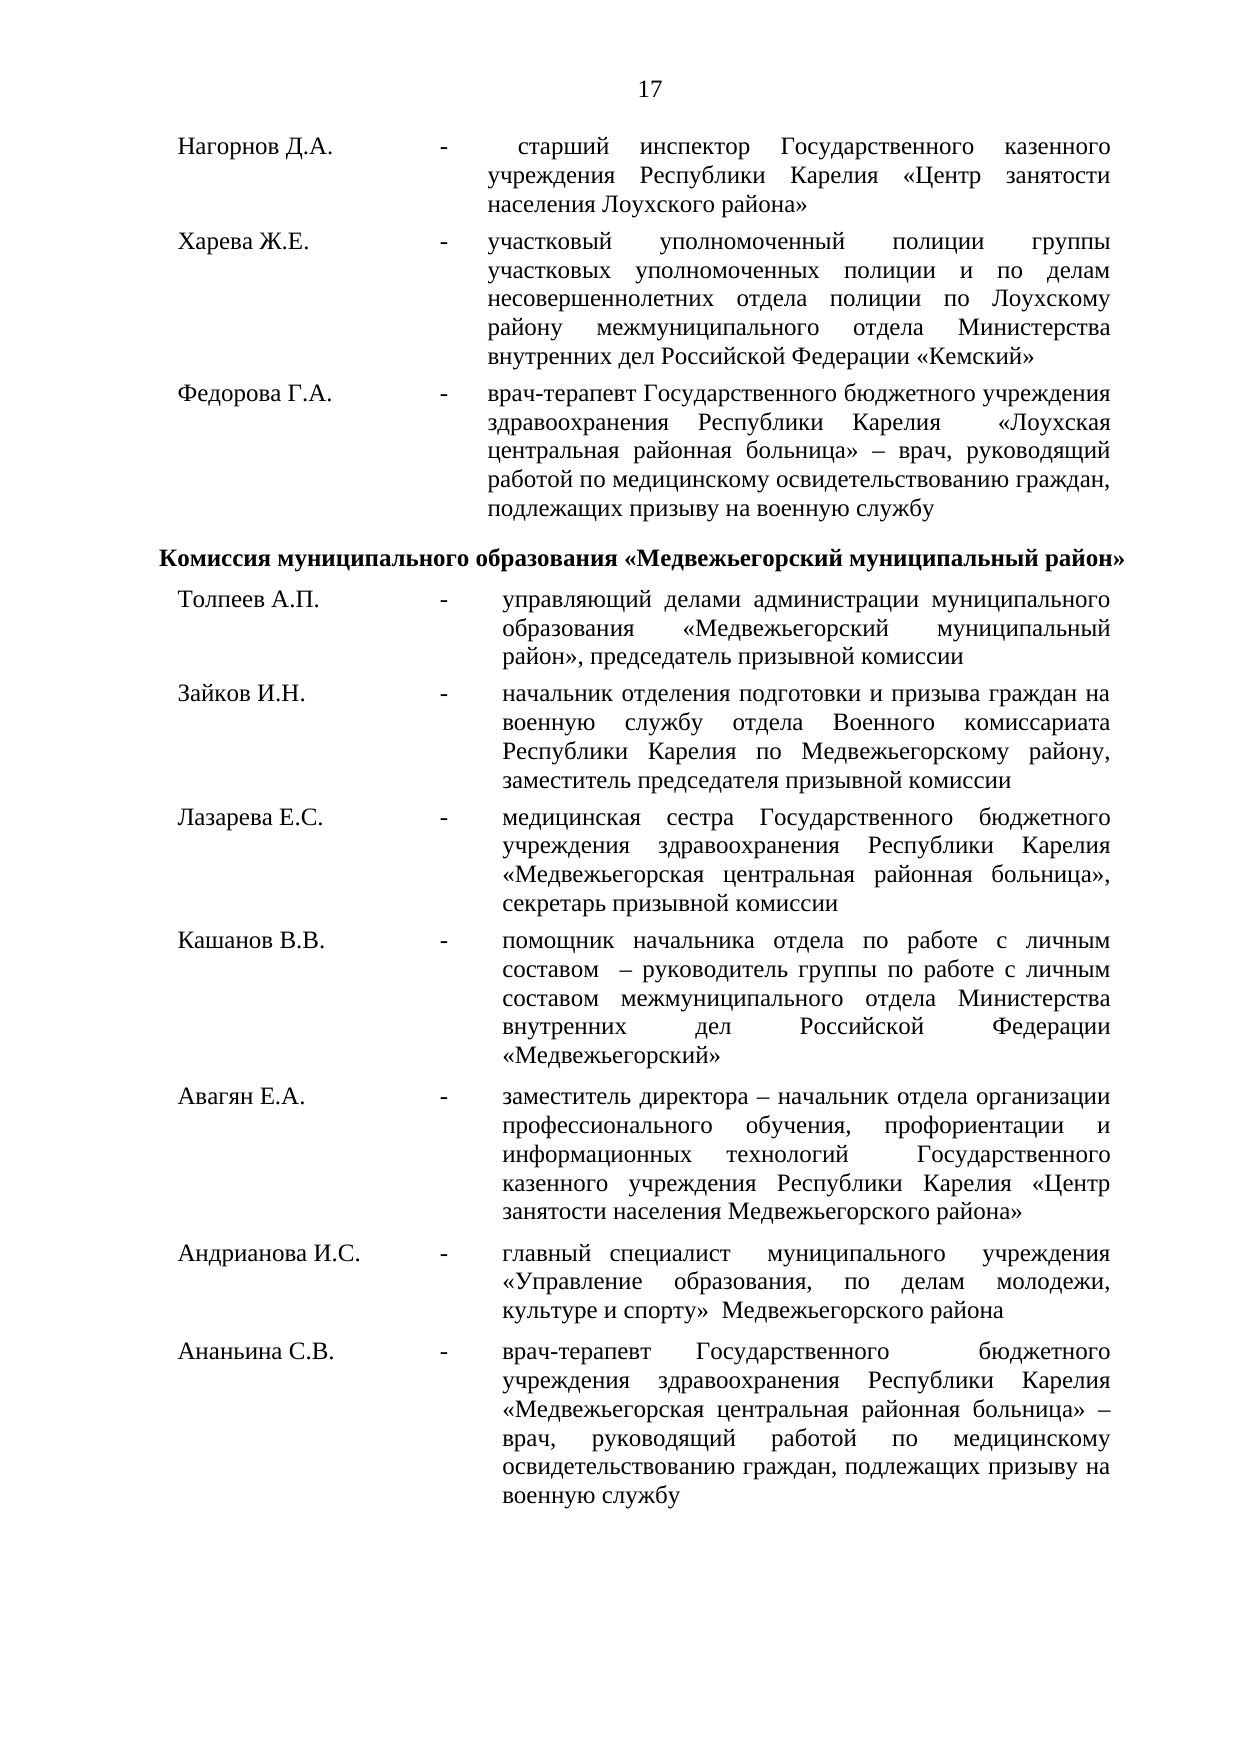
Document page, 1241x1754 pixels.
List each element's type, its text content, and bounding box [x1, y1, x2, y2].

table_header управляющий делами администрации муниципального образования «Медвежьегорский муниципальный район», председатель призывной комиссии [487, 584, 1122, 678]
table_cell Ананьина С.В. [166, 1336, 428, 1521]
table_cell медицинская сестра Государственного бюджетного учреждения здравоохранения Республики Карелия «Медвежьегорская центральная районная больница», секретарь призывной комиссии [487, 802, 1122, 925]
table_cell Зайков И.Н. [166, 679, 428, 802]
table_cell Федорова Г.А. [166, 378, 428, 530]
table_header Толпеев А.П. [166, 584, 428, 678]
table_cell врач-терапевт Государственного бюджетного учреждения здравоохранения Республики Карелия «Медвежьегорская центральная районная больница» – врач, руководящий работой по медицинскому освидетельствованию граждан, подлежащих призыву на военную службу [487, 1336, 1122, 1521]
table_cell участковый уполномоченный полиции группы участковых уполномоченных полиции и по делам несовершеннолетних отдела полиции по Лоухскому району межмуниципального отдела Министерства внутренних дел Российской Федерации «Кемский» [473, 226, 1122, 378]
table_cell начальник отделения подготовки и призыва граждан на военную службу отдела Военного комиссариата Республики Карелия по Медвежьегорскому району, заместитель председателя призывной комиссии [487, 679, 1122, 802]
table_cell Кашанов В.В. [166, 925, 428, 1081]
table_cell - [428, 131, 472, 226]
table_cell - [428, 1336, 487, 1521]
table_cell - [428, 1238, 487, 1336]
table_cell - [428, 226, 472, 378]
text Комиссия муниципального образования «Медвежьегорский муниципальный район» [133, 543, 1152, 571]
table_cell - [428, 802, 487, 925]
table_header - [428, 584, 487, 678]
table_cell заместитель директора – начальник отдела организации профессионального обучения, профориентации и информационных технологий Государственного казенного учреждения Республики Карелия «Центр занятости населения Медвежьегорского района» [487, 1081, 1122, 1238]
table_cell помощник начальника отдела по работе с личным составом – руководитель группы по работе с личным составом межмуниципального отдела Министерства внутренних дел Российской Федерации «Медвежьегорский» [487, 925, 1122, 1081]
table_cell старший инспектор Государственного казенного учреждения Республики Карелия «Центр занятости населения Лоухского района» [473, 131, 1122, 226]
table_cell Харева Ж.Е. [166, 226, 428, 378]
table_cell - [428, 378, 472, 530]
table_cell - [428, 925, 487, 1081]
table_cell Нагорнов Д.А. [166, 131, 428, 226]
table_cell врач-терапевт Государственного бюджетного учреждения здравоохранения Республики Карелия «Лоухская центральная районная больница» – врач, руководящий работой по медицинскому освидетельствованию граждан, подлежащих призыву на военную службу [473, 378, 1122, 530]
table_cell - [428, 1081, 487, 1238]
table_cell Авагян Е.А. [166, 1081, 428, 1238]
table_cell главный специалист муниципального учреждения «Управление образования, по делам молодежи, культуре и спорту» Медвежьегорского района [487, 1238, 1122, 1336]
table_cell Андрианова И.С. [166, 1238, 428, 1336]
table_cell - [428, 679, 487, 802]
table_cell Лазарева Е.С. [166, 802, 428, 925]
